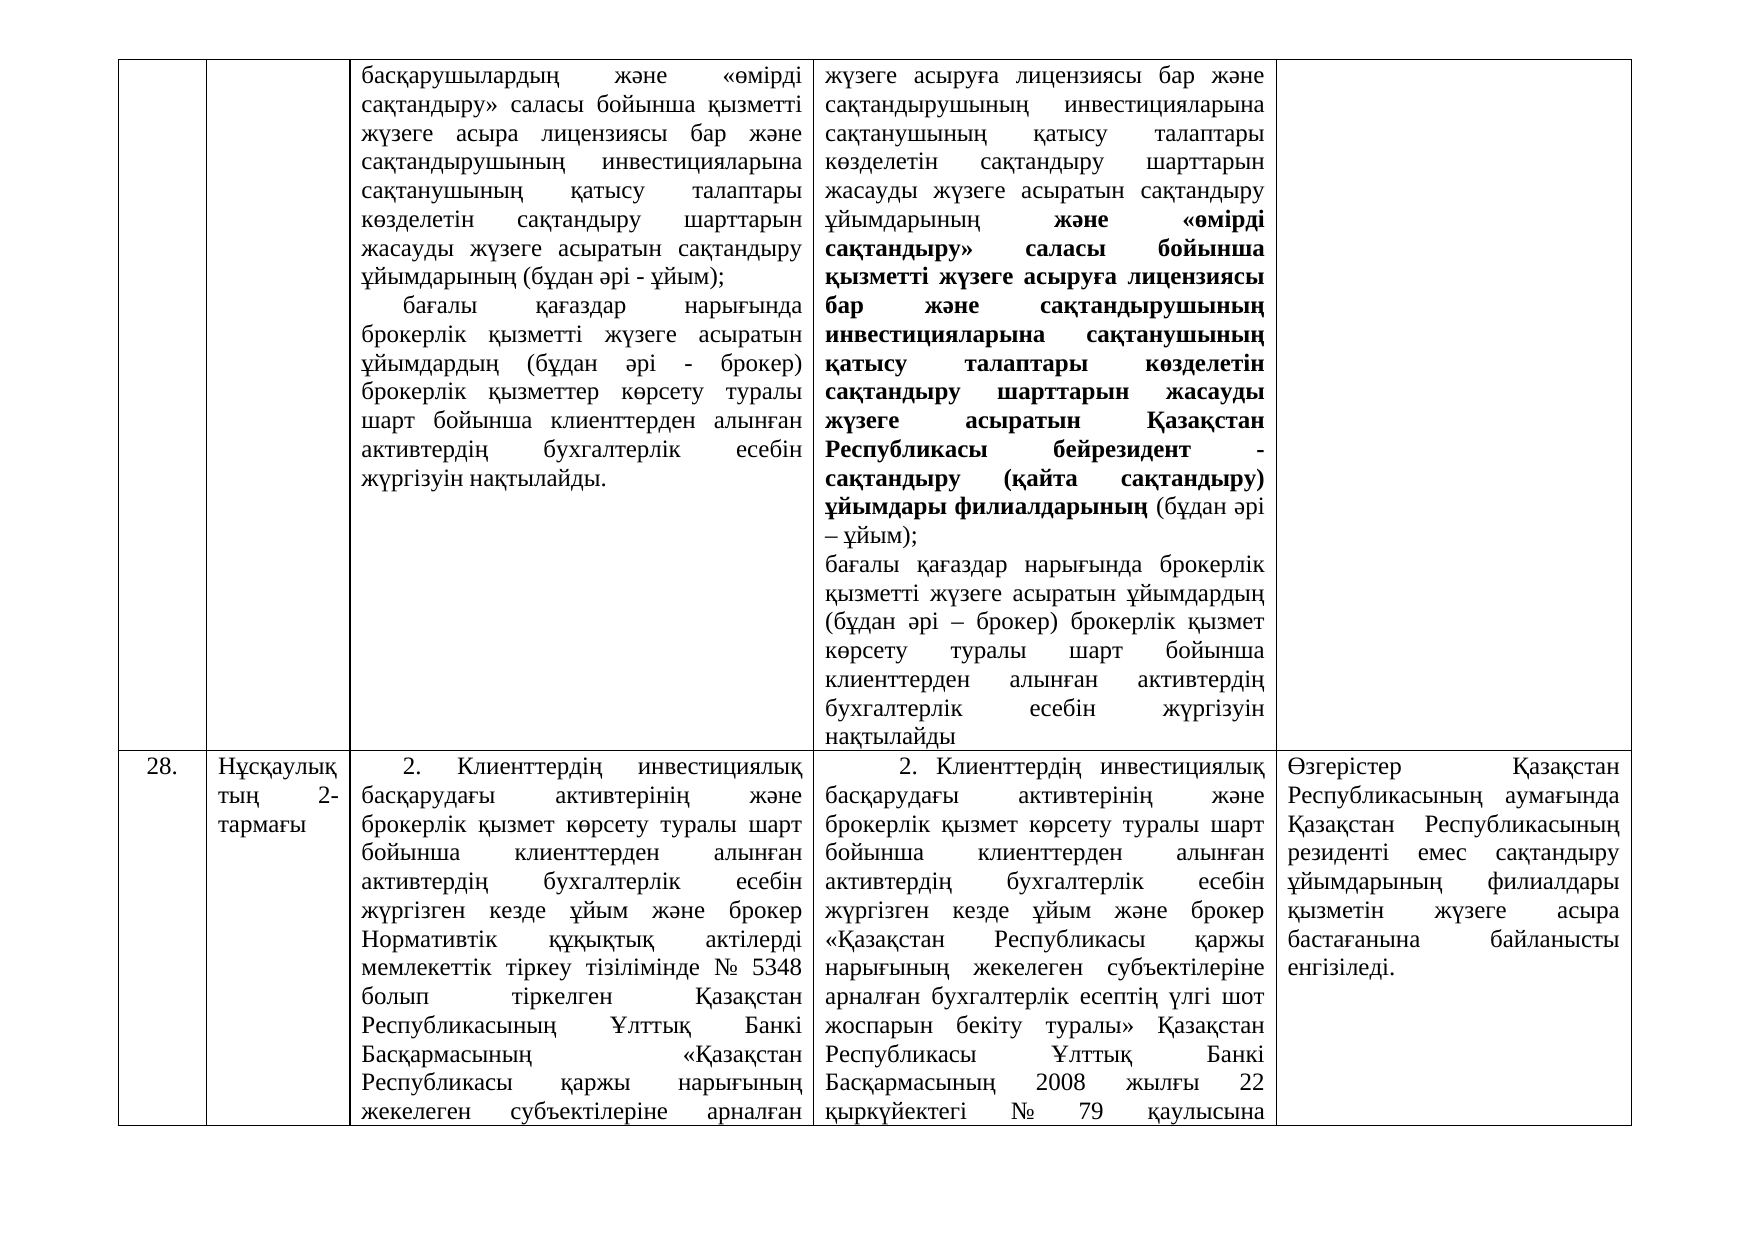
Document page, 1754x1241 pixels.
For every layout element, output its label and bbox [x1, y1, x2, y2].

table_cell [207, 751, 349, 1125]
table_cell [119, 751, 206, 1125]
table_cell [1277, 751, 1631, 1125]
table_cell [814, 751, 1276, 1125]
table_cell [351, 751, 813, 1125]
table_cell [814, 60, 1276, 750]
table_cell [351, 60, 813, 750]
table_cell [207, 60, 349, 750]
table_cell [1277, 60, 1631, 750]
table_cell [119, 60, 206, 750]
